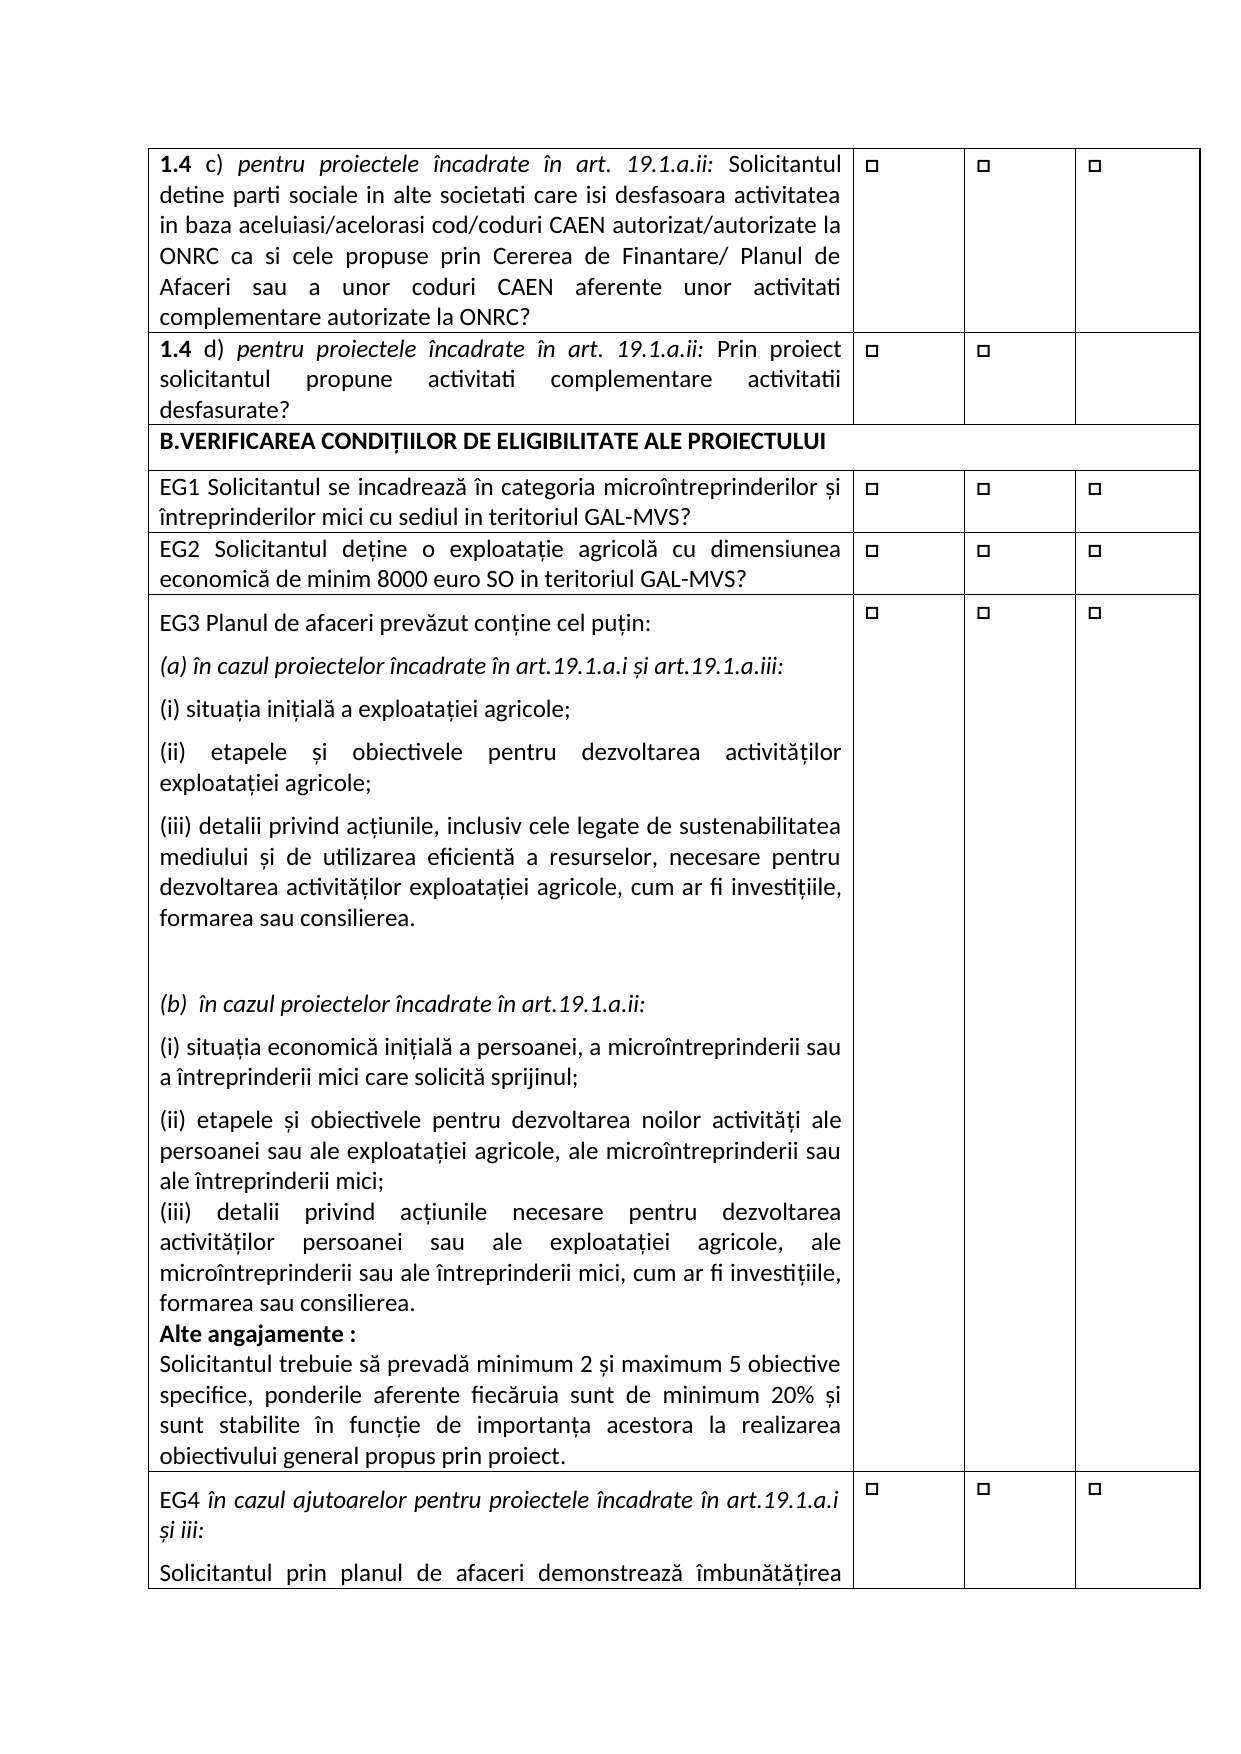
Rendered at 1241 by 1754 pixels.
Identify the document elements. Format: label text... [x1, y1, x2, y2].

table_cell □ [1076, 595, 1199, 1471]
table_cell □ [965, 1472, 1075, 1588]
table_cell □ [965, 149, 1075, 332]
table_cell □ [1076, 1472, 1199, 1588]
table_cell □ [854, 333, 964, 424]
table_cell EG1 Solicitantul se incadrează în categoria microîntreprinderilor și întreprinderilor mici cu sediul in teritoriul GAL-MVS? [149, 471, 853, 532]
table_cell □ [854, 1472, 964, 1588]
table_cell □ [1076, 533, 1199, 594]
table_cell □ [1076, 471, 1199, 532]
table_cell □ [965, 333, 1075, 424]
table_cell □ [965, 533, 1075, 594]
table_cell □ [854, 149, 964, 332]
table_cell [1076, 333, 1199, 424]
table_cell EG2 Solicitantul deține o exploatație agricolă cu dimensiunea economică de minim 8000 euro SO in teritoriul GAL-MVS? [149, 533, 853, 594]
table_cell □ [854, 595, 964, 1471]
table_cell EG3 Planul de afaceri prevăzut conține cel puțin: (a) în cazul proiectelor încadrate în art.19.1.a.i și art.19.1.a.iii: (i) situația inițială a exploatației agricole; (ii) etapele și obiectivele pentru dezvoltarea activităților exploatației agricole; (iii) detalii privind acțiunile, inclusiv cele legate de sustenabilitatea mediului și de utilizarea eficientă a resurselor, necesare pentru dezvoltarea activităților exploatației agricole, cum ar fi investițiile, formarea sau consilierea. (b) în cazul proiectelor încadrate în art.19.1.a.ii: (i) situația economică inițială a persoanei, a microîntreprinderii sau a întreprinderii mici care solicită sprijinul; (ii) etapele și obiectivele pentru dezvoltarea noilor activități ale persoanei sau ale exploatației agricole, ale microîntreprinderii sau ale întreprinderii mici; (iii) detalii privind acțiunile necesare pentru dezvoltarea activităților persoanei sau ale exploatației agricole, ale microîntreprinderii sau ale întreprinderii mici, cum ar fi investițiile, formarea sau consilierea. Alte angajamente : Solicitantul trebuie să prevadă minimum 2 și maximum 5 obiective specifice, ponderile aferente fiecăruia sunt de minimum 20% și sunt stabilite în funcție de importanța acestora la realizarea obiectivului general propus prin proiect. [149, 595, 853, 1471]
table_cell □ [854, 471, 964, 532]
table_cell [149, 1472, 853, 1588]
table_cell □ [965, 595, 1075, 1471]
table_cell □ [1076, 149, 1199, 332]
table_cell B.VERIFICAREA CONDIȚIILOR DE ELIGIBILITATE ALE PROIECTULUI [149, 425, 1199, 470]
table_cell 1.4 c) pentru proiectele încadrate în art. 19.1.a.ii: Solicitantul detine parti sociale in alte societati care isi desfasoara activitatea in baza aceluiasi/acelorasi cod/coduri CAEN autorizat/autorizate la ONRC ca si cele propuse prin Cererea de Finantare/ Planul de Afaceri sau a unor coduri CAEN aferente unor activitati complementare autorizate la ONRC? [149, 149, 853, 332]
table_cell □ [854, 533, 964, 594]
table_cell □ [965, 471, 1075, 532]
table_cell 1.4 d) pentru proiectele încadrate în art. 19.1.a.ii: Prin proiect solicitantul propune activitati complementare activitatii desfasurate? [149, 333, 853, 424]
